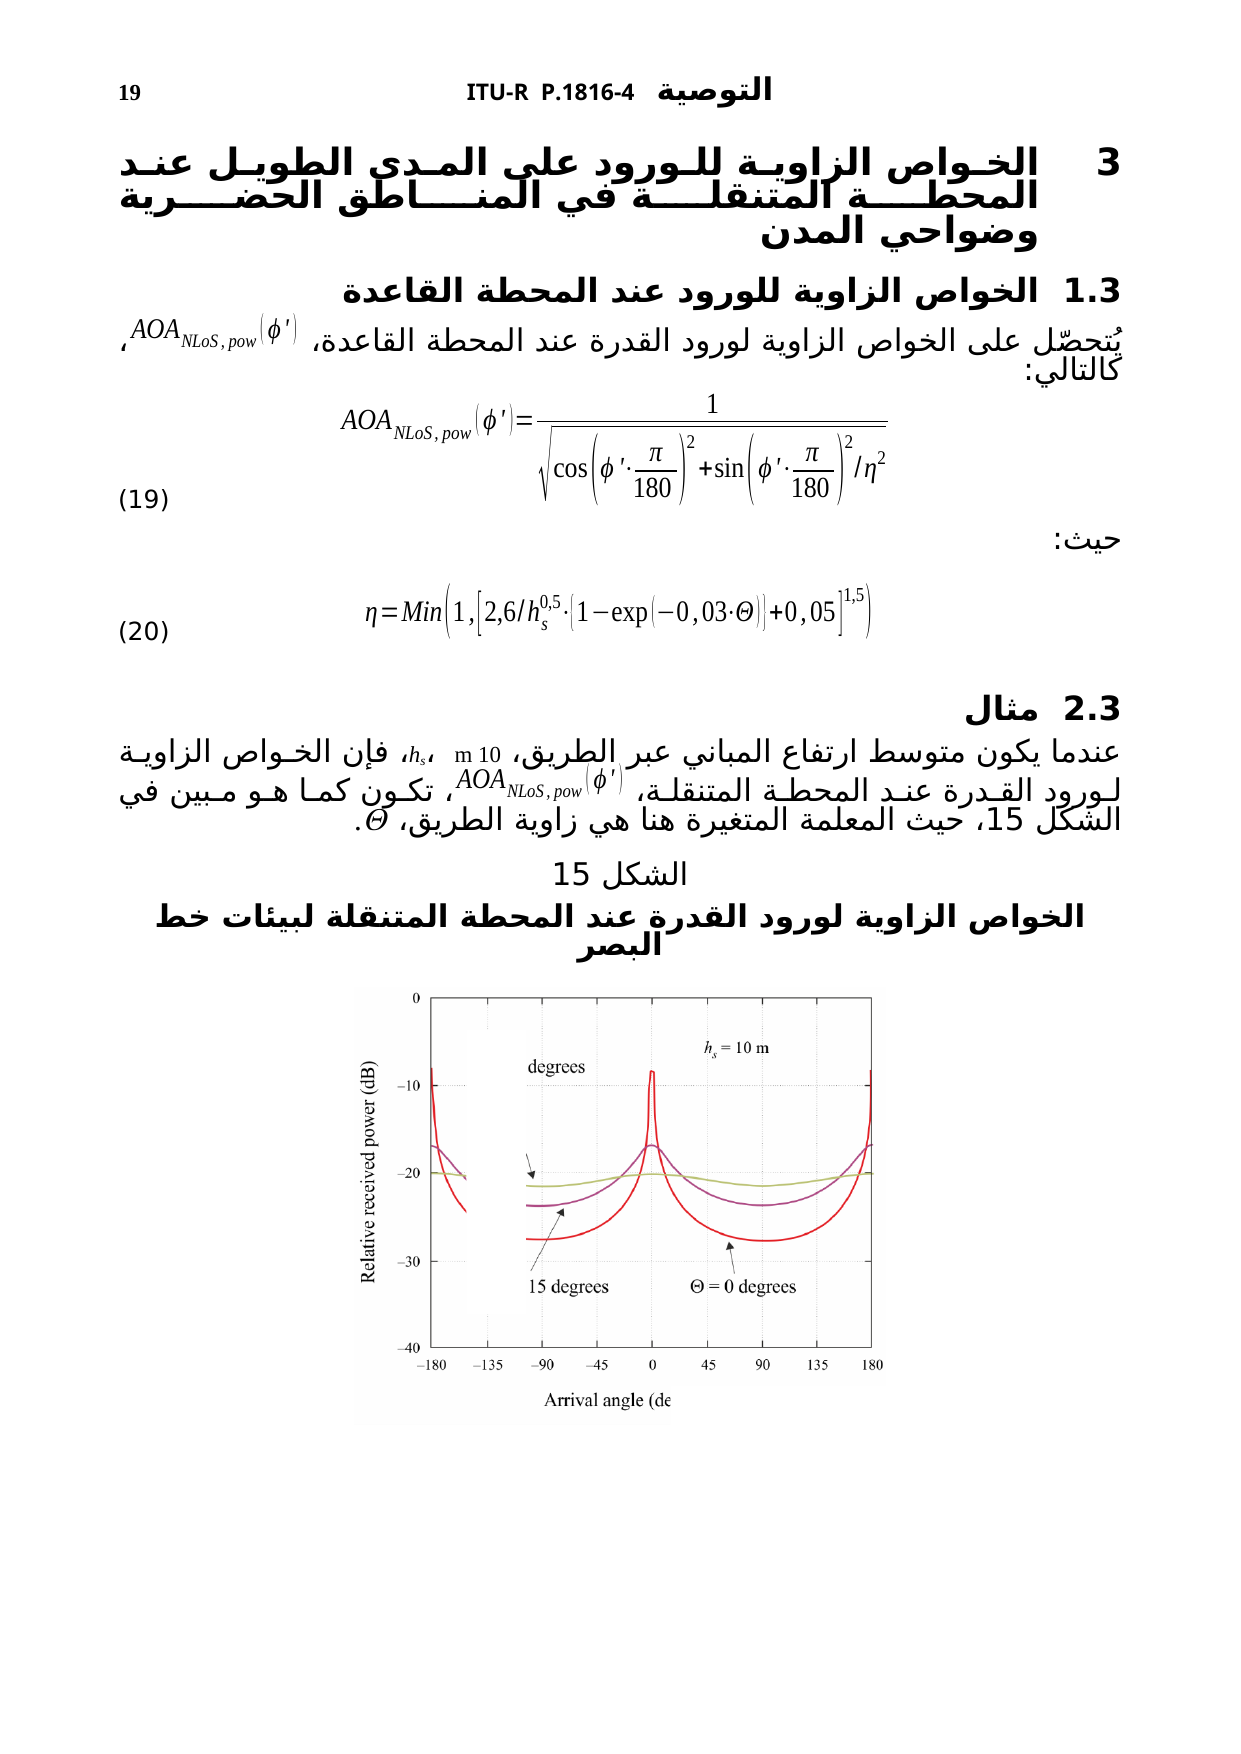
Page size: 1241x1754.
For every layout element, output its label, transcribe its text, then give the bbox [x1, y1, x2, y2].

text حيث: [118, 527, 1122, 556]
subtitle 3 الخواص الزاوية للورود على المدى الطويل عند المحطة المتنقلة في المناطق الحضرية وضواحي المدن [118, 148, 1122, 253]
text عندما يكون متوسط ارتفاع المباني عبر الطريق، hs، m 10، فإن الخواص الزاوية لورود القدرة عند المحطة المتنقلة، ، تكون كما هو مبين في الشكل 15، حيث المعلمة المتغيرة هنا هي زاوية الطريق، . [118, 739, 1122, 838]
text (19) [118, 388, 1122, 514]
picture [353, 987, 887, 1425]
text (20) [118, 581, 1122, 646]
subtitle 2.3 مثال [118, 696, 1122, 727]
subtitle 1.3 الخواص الزاوية للورود عند المحطة القاعدة [118, 278, 759, 309]
text يُتحصّل على الخواص الزاوية لورود القدرة عند المحطة القاعدة، ، كالتالي: [118, 321, 1122, 388]
subtitle 1.3 الخواص الزاوية للورود عند المحطة القاعدة [867, 278, 1019, 309]
title الخواص الزاوية لورود القدرة عند المحطة المتنقلة لبيئات خط البصر [118, 904, 1122, 962]
text الشكل 15 [118, 863, 1122, 892]
subtitle 1.3 الخواص الزاوية للورود عند المحطة القاعدة [982, 278, 1122, 309]
subtitle 1.3 الخواص الزاوية للورود عند المحطة القاعدة [746, 278, 882, 309]
